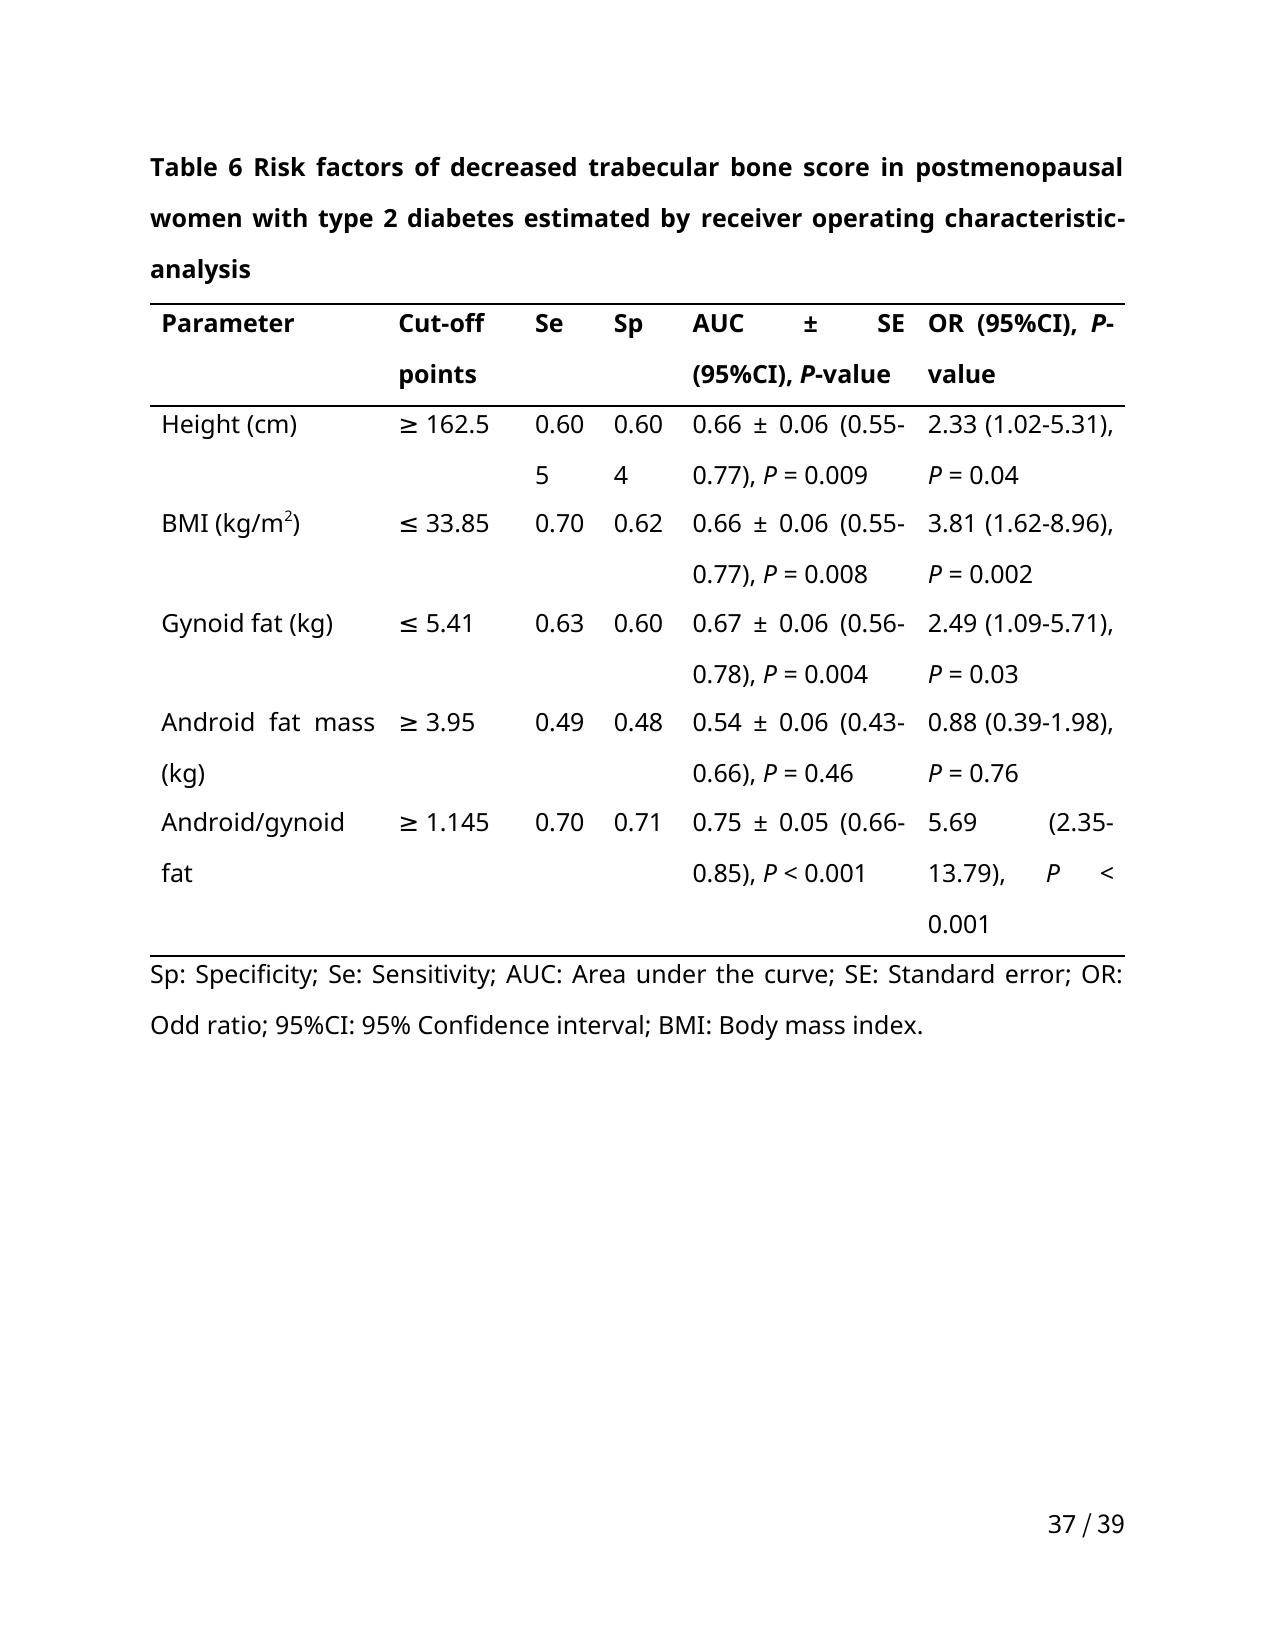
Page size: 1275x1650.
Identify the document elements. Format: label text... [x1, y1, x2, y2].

table_cell 0.70 [524, 506, 602, 605]
table_cell ≤ 33.85 [387, 506, 523, 605]
table_cell 0.70 [524, 804, 602, 954]
table_cell 5.69 (2.35-13.79), P < 0.001 [916, 804, 1125, 954]
table_cell 0.48 [602, 705, 681, 804]
table_cell 0.63 [524, 605, 602, 705]
table_cell 3.81 (1.62-8.96), P = 0.002 [916, 506, 1125, 605]
table_cell Android/gynoid fat [150, 804, 387, 954]
table_cell 0.604 [602, 407, 681, 506]
table_cell BMI (kg/m2) [150, 506, 387, 605]
table_cell 2.49 (1.09-5.71), P = 0.03 [916, 605, 1125, 705]
table_cell 0.62 [602, 506, 681, 605]
table_cell ≥ 162.5 [387, 407, 523, 506]
table_cell ≥ 3.95 [387, 705, 523, 804]
table_cell 0.67 ± 0.06 (0.56-0.78), P = 0.004 [681, 605, 916, 705]
table_header Sp [602, 305, 681, 404]
table_header AUC ± SE (95%CI), P-value [681, 305, 916, 404]
text Table 6 Risk factors of decreased trabecular bone score in postmenopausal women with type 2 diabetes estimated by receiver operating characteristic-analysis [150, 150, 1125, 286]
table_cell 0.49 [524, 705, 602, 804]
table_cell Android fat mass (kg) [150, 705, 387, 804]
table_cell 0.66 ± 0.06 (0.55-0.77), P = 0.009 [681, 407, 916, 506]
table_header OR (95%CI), P-value [916, 305, 1125, 404]
table_cell 2.33 (1.02-5.31), P = 0.04 [916, 407, 1125, 506]
table_cell 0.54 ± 0.06 (0.43-0.66), P = 0.46 [681, 705, 916, 804]
table_cell 0.75 ± 0.05 (0.66-0.85), P < 0.001 [681, 804, 916, 954]
table_cell 0.66 ± 0.06 (0.55-0.77), P = 0.008 [681, 506, 916, 605]
table_cell Gynoid fat (kg) [150, 605, 387, 705]
table_cell 0.88 (0.39-1.98), P = 0.76 [916, 705, 1125, 804]
table_header Parameter [150, 305, 387, 404]
table_cell 0.60 [602, 605, 681, 705]
table_cell 0.71 [602, 804, 681, 954]
table_cell 0.605 [524, 407, 602, 506]
table_header Se [524, 305, 602, 404]
table_cell Height (cm) [150, 407, 387, 506]
table_cell ≤ 5.41 [387, 605, 523, 705]
text Sp: Specificity; Se: Sensitivity; AUC: Area under the curve; SE: Standard error; OR: Odd ratio; 95%CI: 95% Confidence interval; BMI: Body mass index. [150, 957, 1125, 1042]
table_cell ≥ 1.145 [387, 804, 523, 954]
table_header Cut-off points [387, 305, 523, 404]
